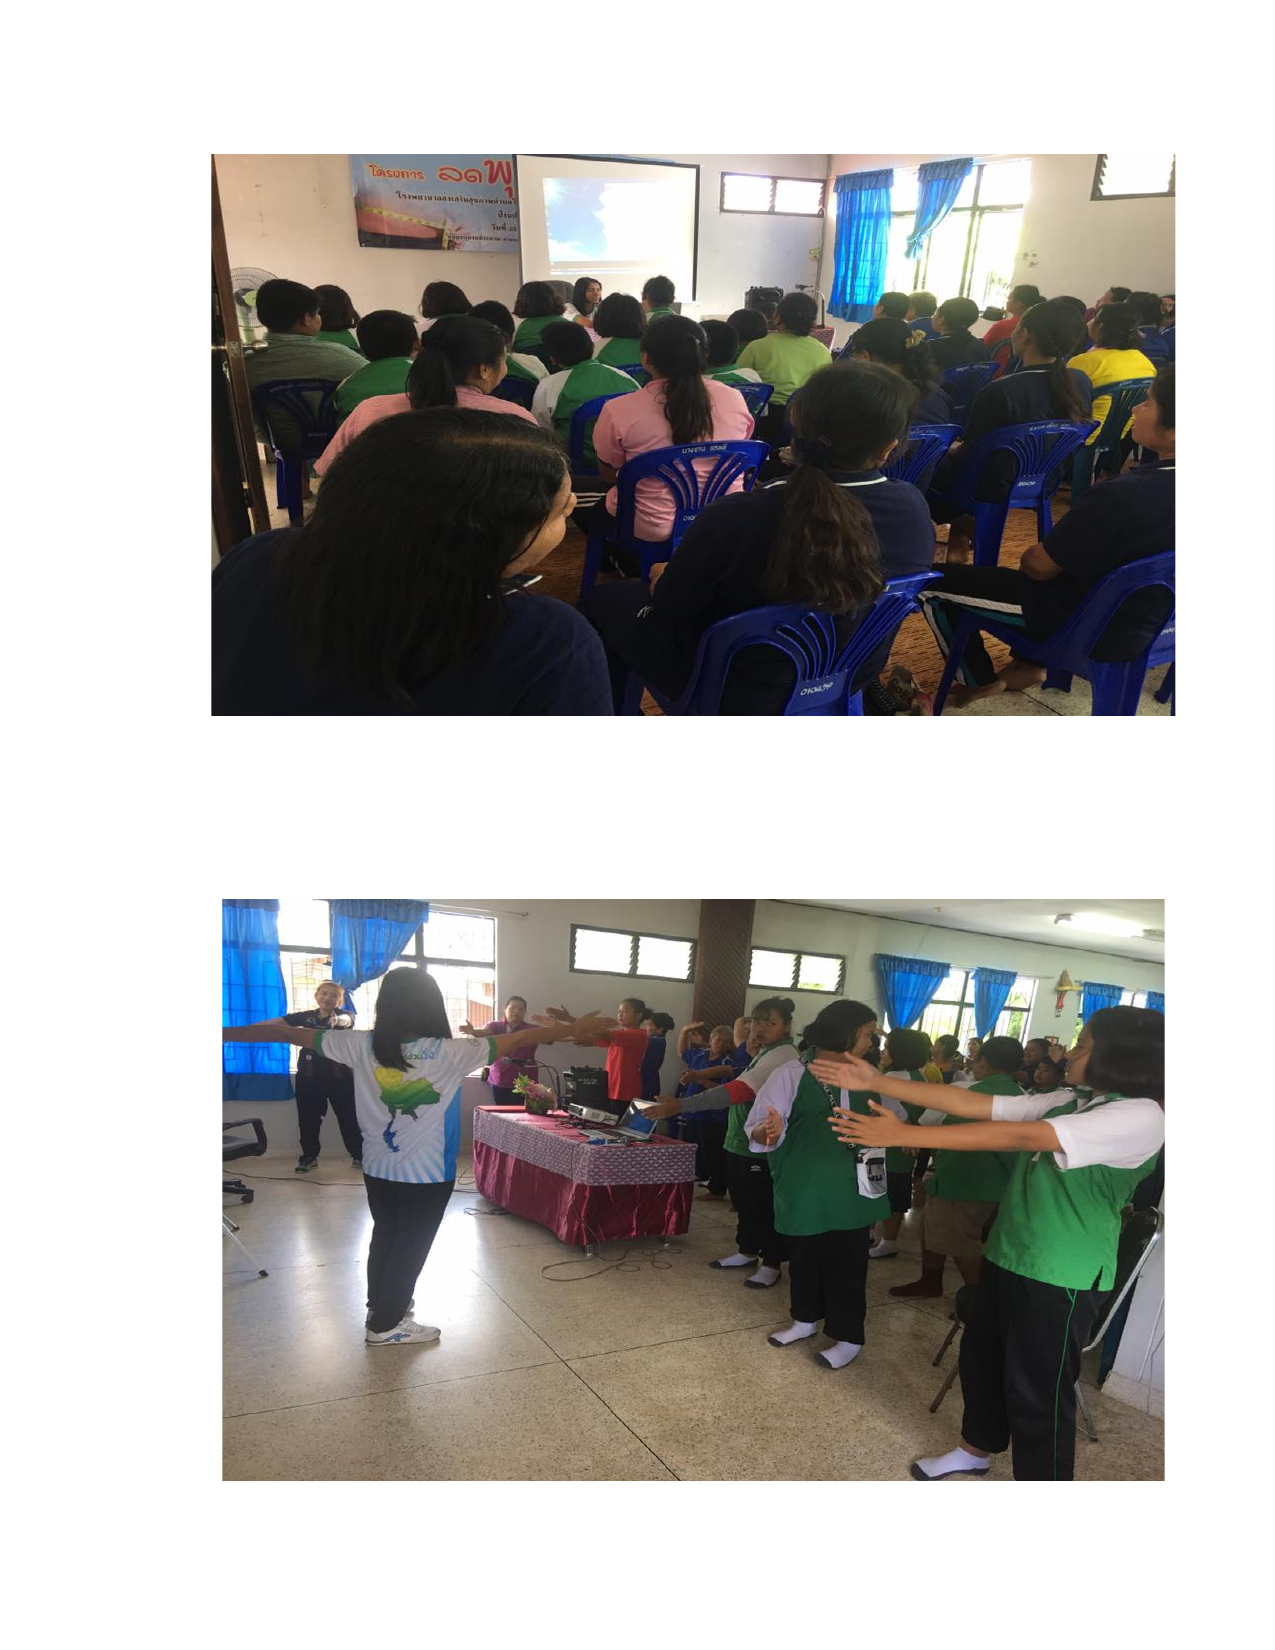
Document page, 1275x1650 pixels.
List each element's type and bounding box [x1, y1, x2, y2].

picture [211, 154, 1176, 716]
picture [222, 899, 1165, 1481]
